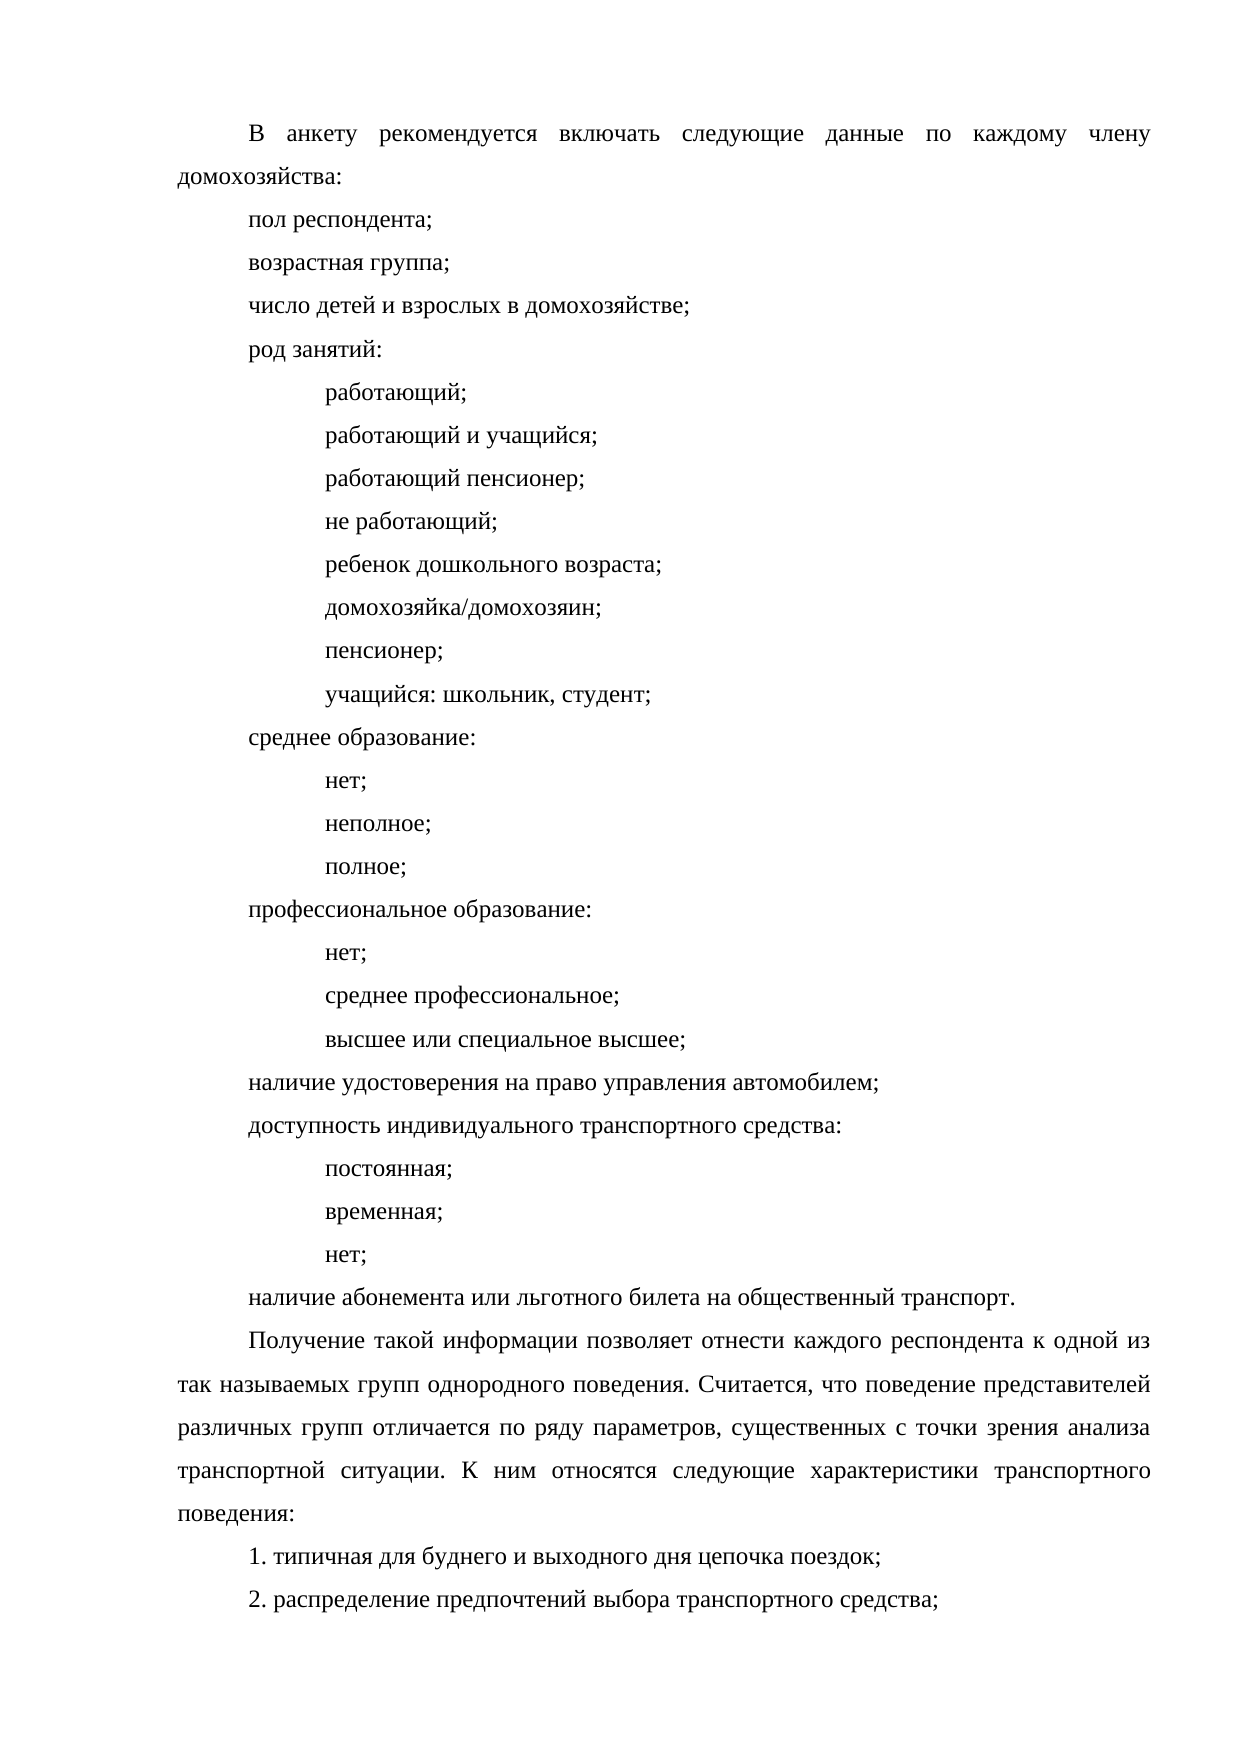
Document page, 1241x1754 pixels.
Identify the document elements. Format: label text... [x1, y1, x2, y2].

text наличие удостоверения на право управления автомобилем; [177, 1067, 1152, 1096]
text учащийся: школьник, студент; [251, 679, 1152, 707]
text работающий и учащийся; [251, 420, 1152, 449]
text постоянная; [251, 1153, 1152, 1182]
text не работающий; [251, 506, 1152, 535]
text высшее или специальное высшее; [251, 1024, 1152, 1052]
text род занятий: [177, 334, 1152, 362]
text нет; [251, 937, 1152, 966]
text нет; [251, 765, 1152, 794]
text В анкету рекомендуется включать следующие данные по каждому члену домохозяйства: [177, 118, 1152, 190]
text возрастная группа; [177, 247, 1152, 276]
text полное; [251, 851, 1152, 880]
text пенсионер; [251, 636, 1152, 664]
text число детей и взрослых в домохозяйстве; [177, 291, 1152, 319]
text 2. распределение предпочтений выбора транспортного средства; [177, 1584, 1152, 1613]
text ребенок дошкольного возраста; [251, 549, 1152, 578]
text Получение такой информации позволяет отнести каждого респондента к одной из так называемых групп однородного поведения. Считается, что поведение представителей различных групп отличается по ряду параметров, существенных с точки зрения анализа транспортной ситуации. К ним относятся следующие характеристики транспортного поведения: [177, 1326, 1152, 1527]
text среднее профессиональное; [251, 981, 1152, 1009]
text временная; [251, 1196, 1152, 1225]
text профессиональное образование: [177, 894, 1152, 923]
text нет; [251, 1239, 1152, 1268]
text работающий пенсионер; [251, 463, 1152, 492]
text доступность индивидуального транспортного средства: [177, 1110, 1152, 1139]
text среднее образование: [177, 722, 1152, 751]
text неполное; [251, 808, 1152, 837]
text домохозяйка/домохозяин; [251, 592, 1152, 621]
text наличие абонемента или льготного билета на общественный транспорт. [177, 1282, 1152, 1311]
text 1. типичная для буднего и выходного дня цепочка поездок; [177, 1541, 1152, 1570]
text работающий; [251, 377, 1152, 406]
text пол респондента; [177, 204, 1152, 233]
